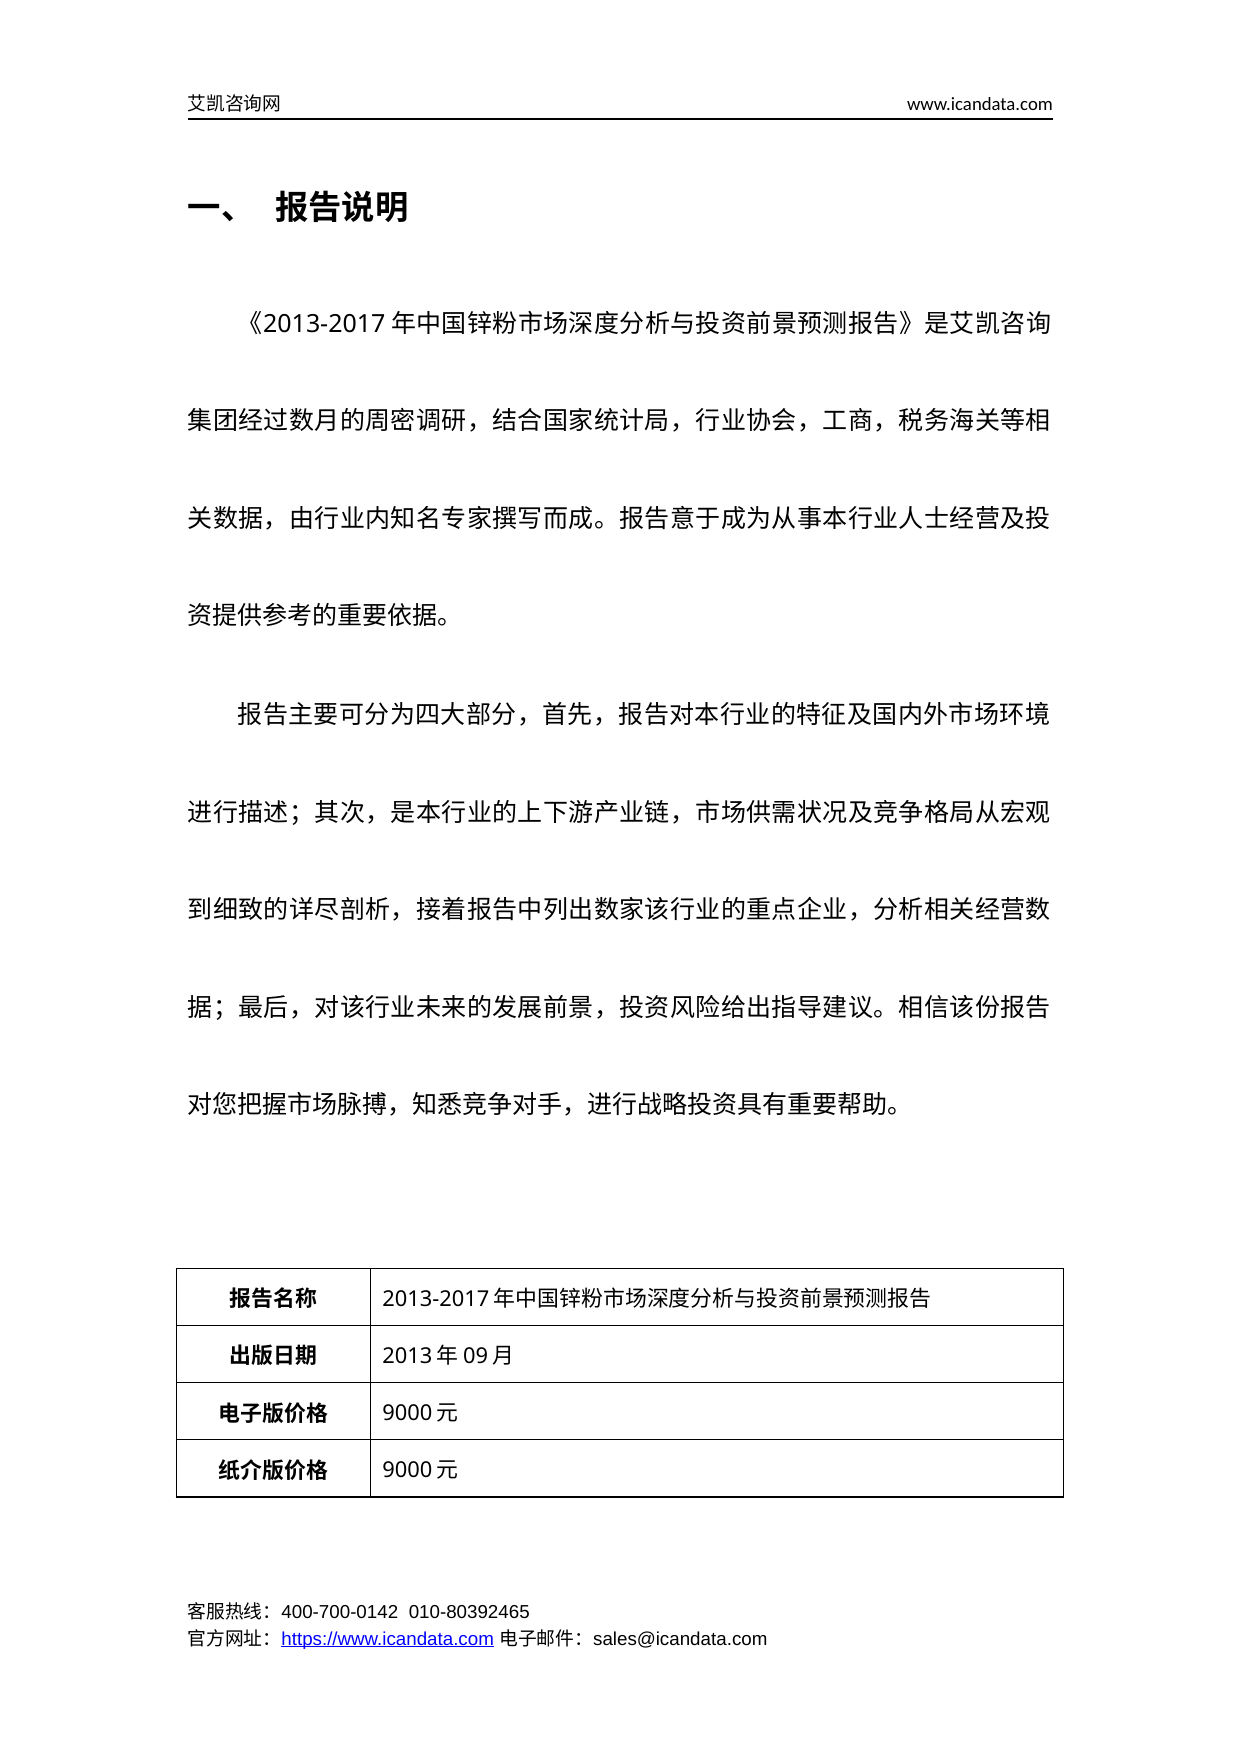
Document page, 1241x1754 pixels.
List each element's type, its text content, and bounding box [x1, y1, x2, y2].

table_header 2013-2017年中国锌粉市场深度分析与投资前景预测报告 [371, 1269, 1063, 1325]
table_cell 纸介版价格 [177, 1440, 370, 1496]
table_cell 9000元 [371, 1383, 1063, 1439]
table_cell 电子版价格 [177, 1383, 370, 1439]
table_cell 出版日期 [177, 1326, 370, 1382]
text 《2013-2017年中国锌粉市场深度分析与投资前景预测报告》是艾凯咨询集团经过数月的周密调研，结合国家统计局，行业协会，工商，税务海关等相关数据，由行业内知名专家撰写而成。报告意于成为从事本行业人士经营及投资提供参考的重要依据。 [187, 289, 1053, 646]
text 报告主要可分为四大部分，首先，报告对本行业的特征及国内外市场环境进行描述；其次，是本行业的上下游产业链，市场供需状况及竞争格局从宏观到细致的详尽剖析，接着报告中列出数家该行业的重点企业，分析相关经营数据；最后，对该行业未来的发展前景，投资风险给出指导建议。相信该份报告对您把握市场脉搏，知悉竞争对手，进行战略投资具有重要帮助。 [187, 681, 1053, 1136]
table_cell 9000元 [371, 1440, 1063, 1496]
table_cell 2013年09月 [371, 1326, 1063, 1382]
subtitle 报告说明 [187, 172, 1053, 237]
table_header 报告名称 [177, 1269, 370, 1325]
